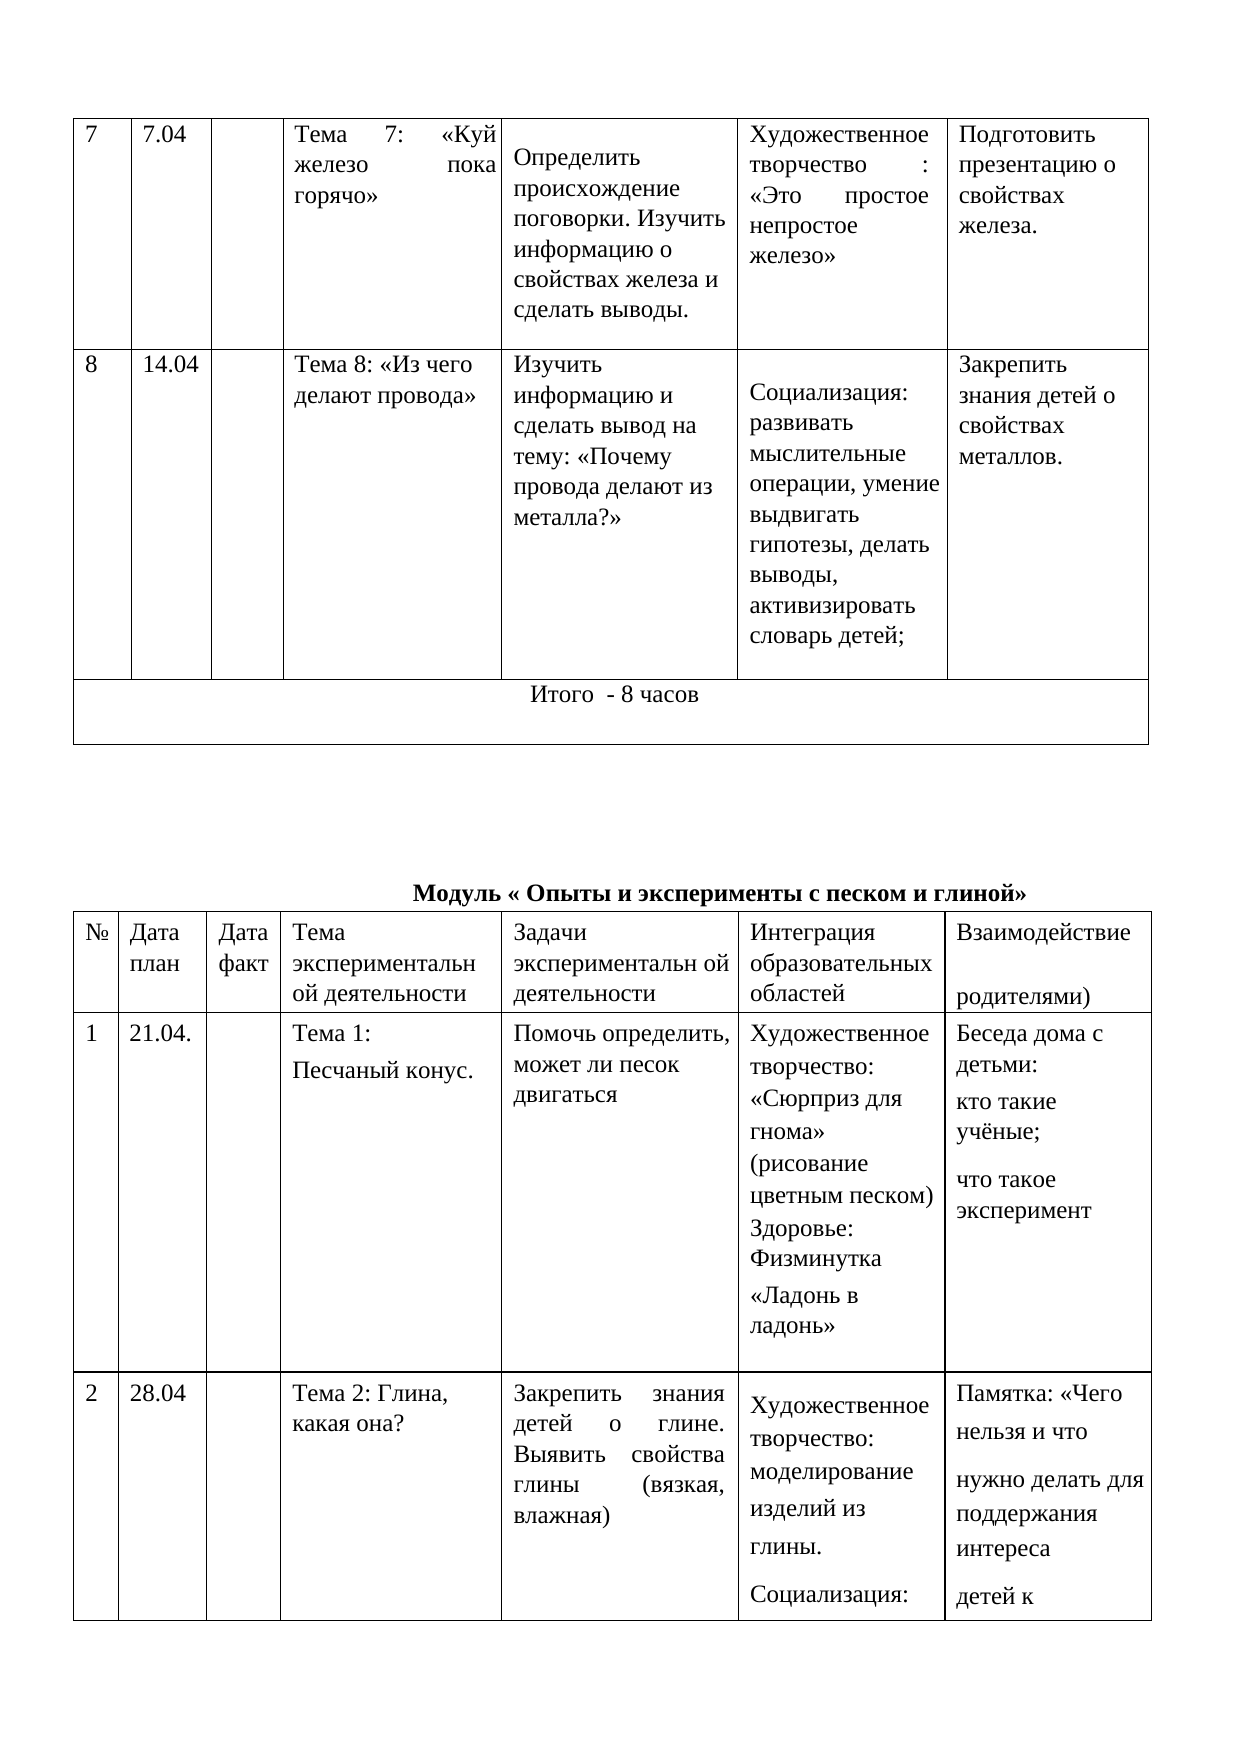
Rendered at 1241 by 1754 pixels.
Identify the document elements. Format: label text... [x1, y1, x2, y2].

table_cell Тема 7: «Куй железо пока горячо» [284, 119, 501, 348]
table_cell [212, 350, 283, 678]
table_cell [207, 1373, 280, 1620]
table_cell 1 [74, 1013, 118, 1371]
table_header Дата план [119, 912, 206, 1012]
table_header Тема экспериментальн ой деятельности [281, 912, 501, 1012]
table_cell 2 [74, 1373, 118, 1620]
table_header Дата факт [207, 912, 280, 1012]
table_cell 28.04 [119, 1373, 206, 1620]
table_cell Изучить информацию и сделать вывод на тему: «Почему провода делают из металла?» [502, 350, 737, 678]
table_header Задачи экспериментальн ой деятельности [502, 912, 738, 1012]
table_cell Художественное творчество : «Это простое непростое железо» [738, 119, 947, 348]
table_cell Итого - 8 часов [74, 680, 1148, 744]
table_cell 21.04. [119, 1013, 206, 1371]
table_cell Определить происхождение поговорки. Изучить информацию о свойствах железа и сделать выводы. [502, 119, 737, 348]
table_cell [281, 1373, 501, 1620]
text Модуль « Опыты и эксперименты с песком и глиной» [413, 878, 1146, 907]
table_cell Художественное творчество: «Сюрприз для гнома» (рисование цветным песком) Здоровье: Физминутка «Ладонь в ладонь» [739, 1013, 944, 1371]
table_cell 14.04 [132, 350, 211, 678]
table_cell [207, 1013, 280, 1371]
table_cell 7.04 [132, 119, 211, 348]
table_cell 7 [74, 119, 131, 348]
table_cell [502, 1373, 738, 1620]
table_cell Закрепить знания детей о свойствах металлов. [948, 350, 1148, 678]
table_cell Беседа дома с детьми: кто такие учёные; что такое эксперимент [946, 1013, 1151, 1371]
table_cell Подготовить презентацию о свойствах железа. [948, 119, 1148, 348]
table_cell 8 [74, 350, 131, 678]
table_cell Тема 1: Песчаный конус. [281, 1013, 501, 1371]
table_cell Помочь определить, может ли песок двигаться [502, 1013, 738, 1371]
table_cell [946, 1373, 1151, 1620]
table_header № [74, 912, 118, 1012]
table_cell [212, 119, 283, 348]
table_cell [739, 1373, 944, 1620]
table_cell Социализация: развивать мыслительные операции, умение выдвигать гипотезы, делать выводы, активизировать словарь детей; [738, 350, 947, 678]
table_cell Тема 8: «Из чего делают провода» [284, 350, 501, 678]
table_header Интеграция образовательных областей [739, 912, 944, 1012]
table_header Взаимодействие с родителями) [946, 912, 1151, 1012]
